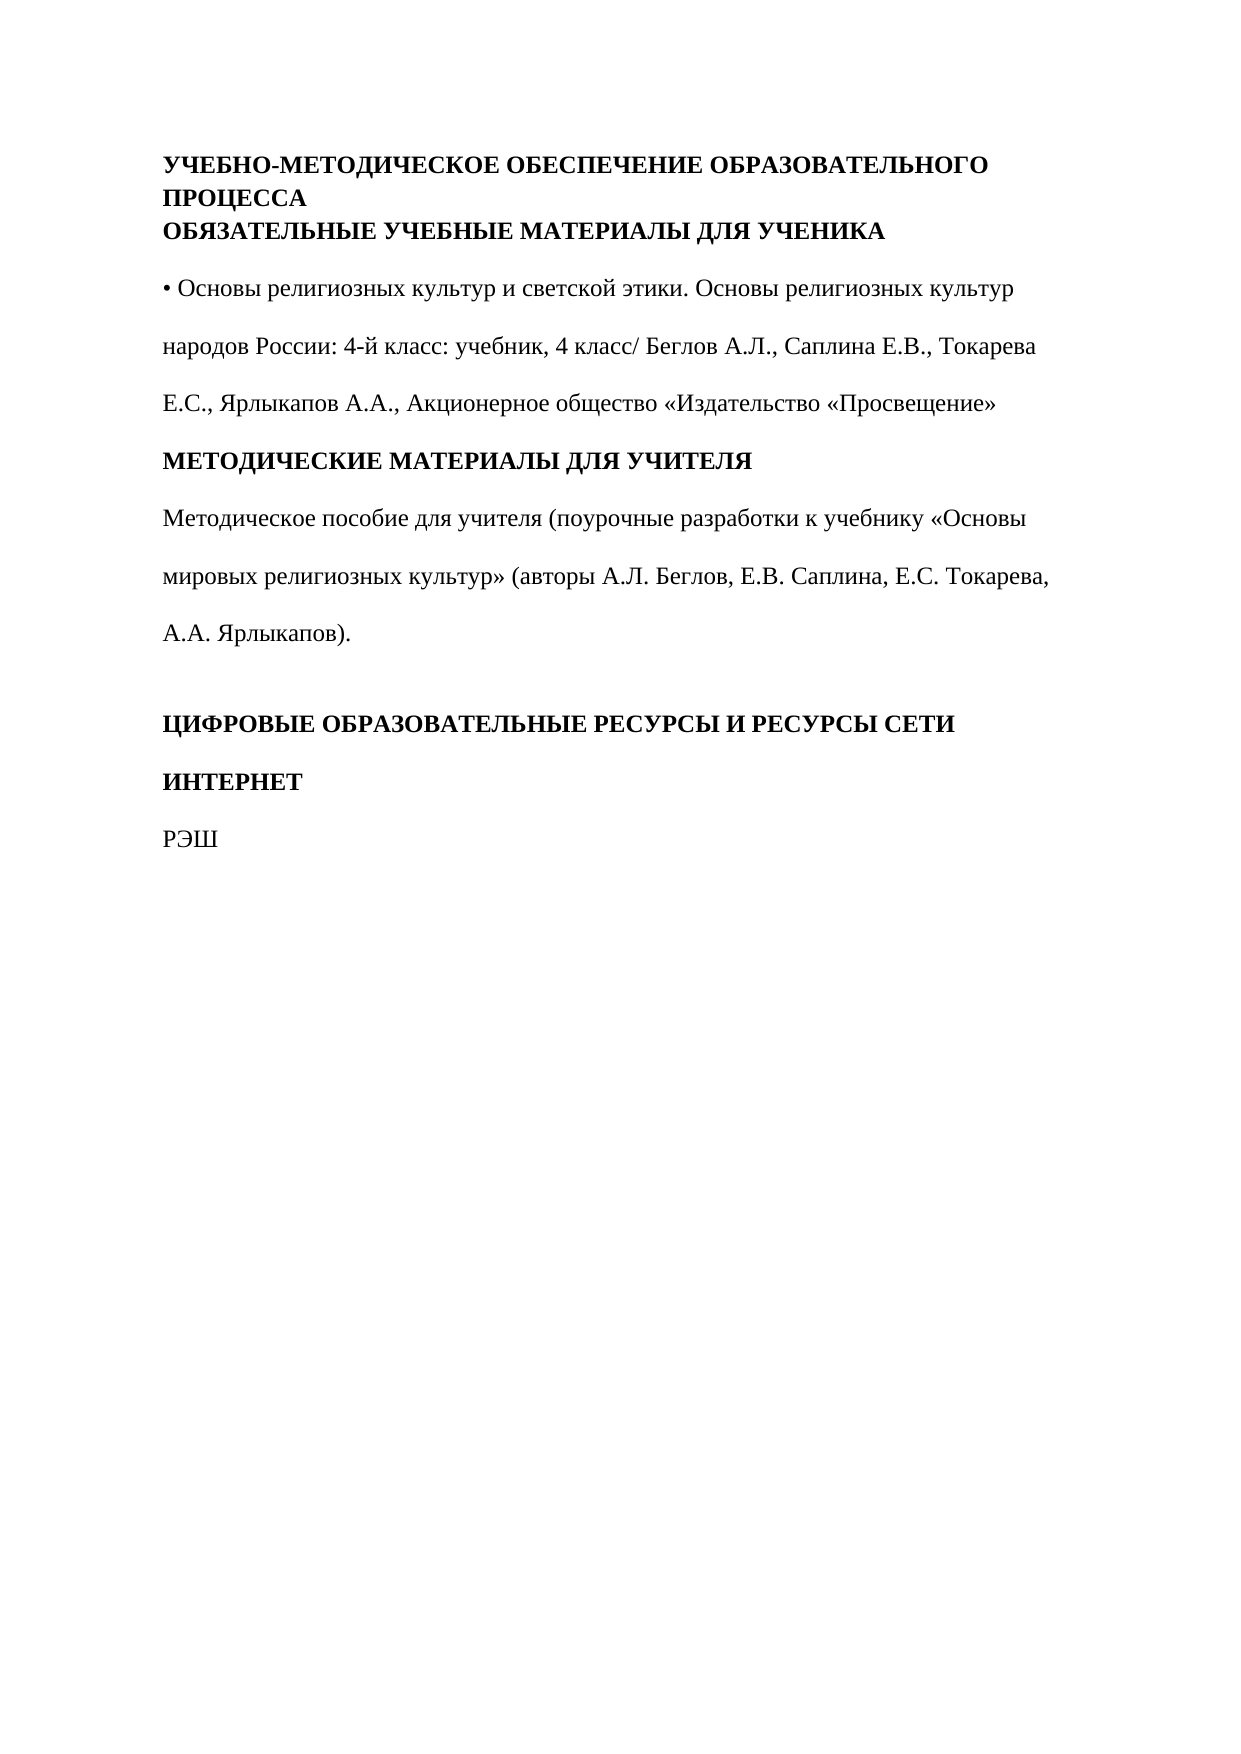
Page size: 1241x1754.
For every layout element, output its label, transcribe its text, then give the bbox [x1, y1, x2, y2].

text ​​‌РЭШ‌​ [162, 824, 1090, 853]
text ​МЕТОДИЧЕСКИЕ МАТЕРИАЛЫ ДЛЯ УЧИТЕЛЯ [162, 446, 1090, 475]
text ОБЯЗАТЕЛЬНЫЕ УЧЕБНЫЕ МАТЕРИАЛЫ ДЛЯ УЧЕНИКА [162, 216, 1090, 245]
text ​‌Методическое пособие для учителя (поурочные разработки к учебнику «Основы мировых религиозных культур» (авторы А.Л. Беглов, Е.В. Саплина, Е.С. Токарева, А.А. Ярлыкапов).‌​ [162, 503, 1090, 647]
text ​‌• Основы религиозных культур и светской этики. Основы религиозных культур народов России: 4-й класс: учебник, 4 класс/ Беглов А.Л., Саплина Е.В., Токарева Е.С., Ярлыкапов А.А., Акционерное общество «Издательство «Просвещение»‌​ [162, 273, 1090, 417]
text ЦИФРОВЫЕ ОБРАЗОВАТЕЛЬНЫЕ РЕСУРСЫ И РЕСУРСЫ СЕТИ ИНТЕРНЕТ [162, 709, 1090, 795]
text УЧЕБНО-МЕТОДИЧЕСКОЕ ОБЕСПЕЧЕНИЕ ОБРАЗОВАТЕЛЬНОГО ПРОЦЕССА [162, 150, 1090, 212]
